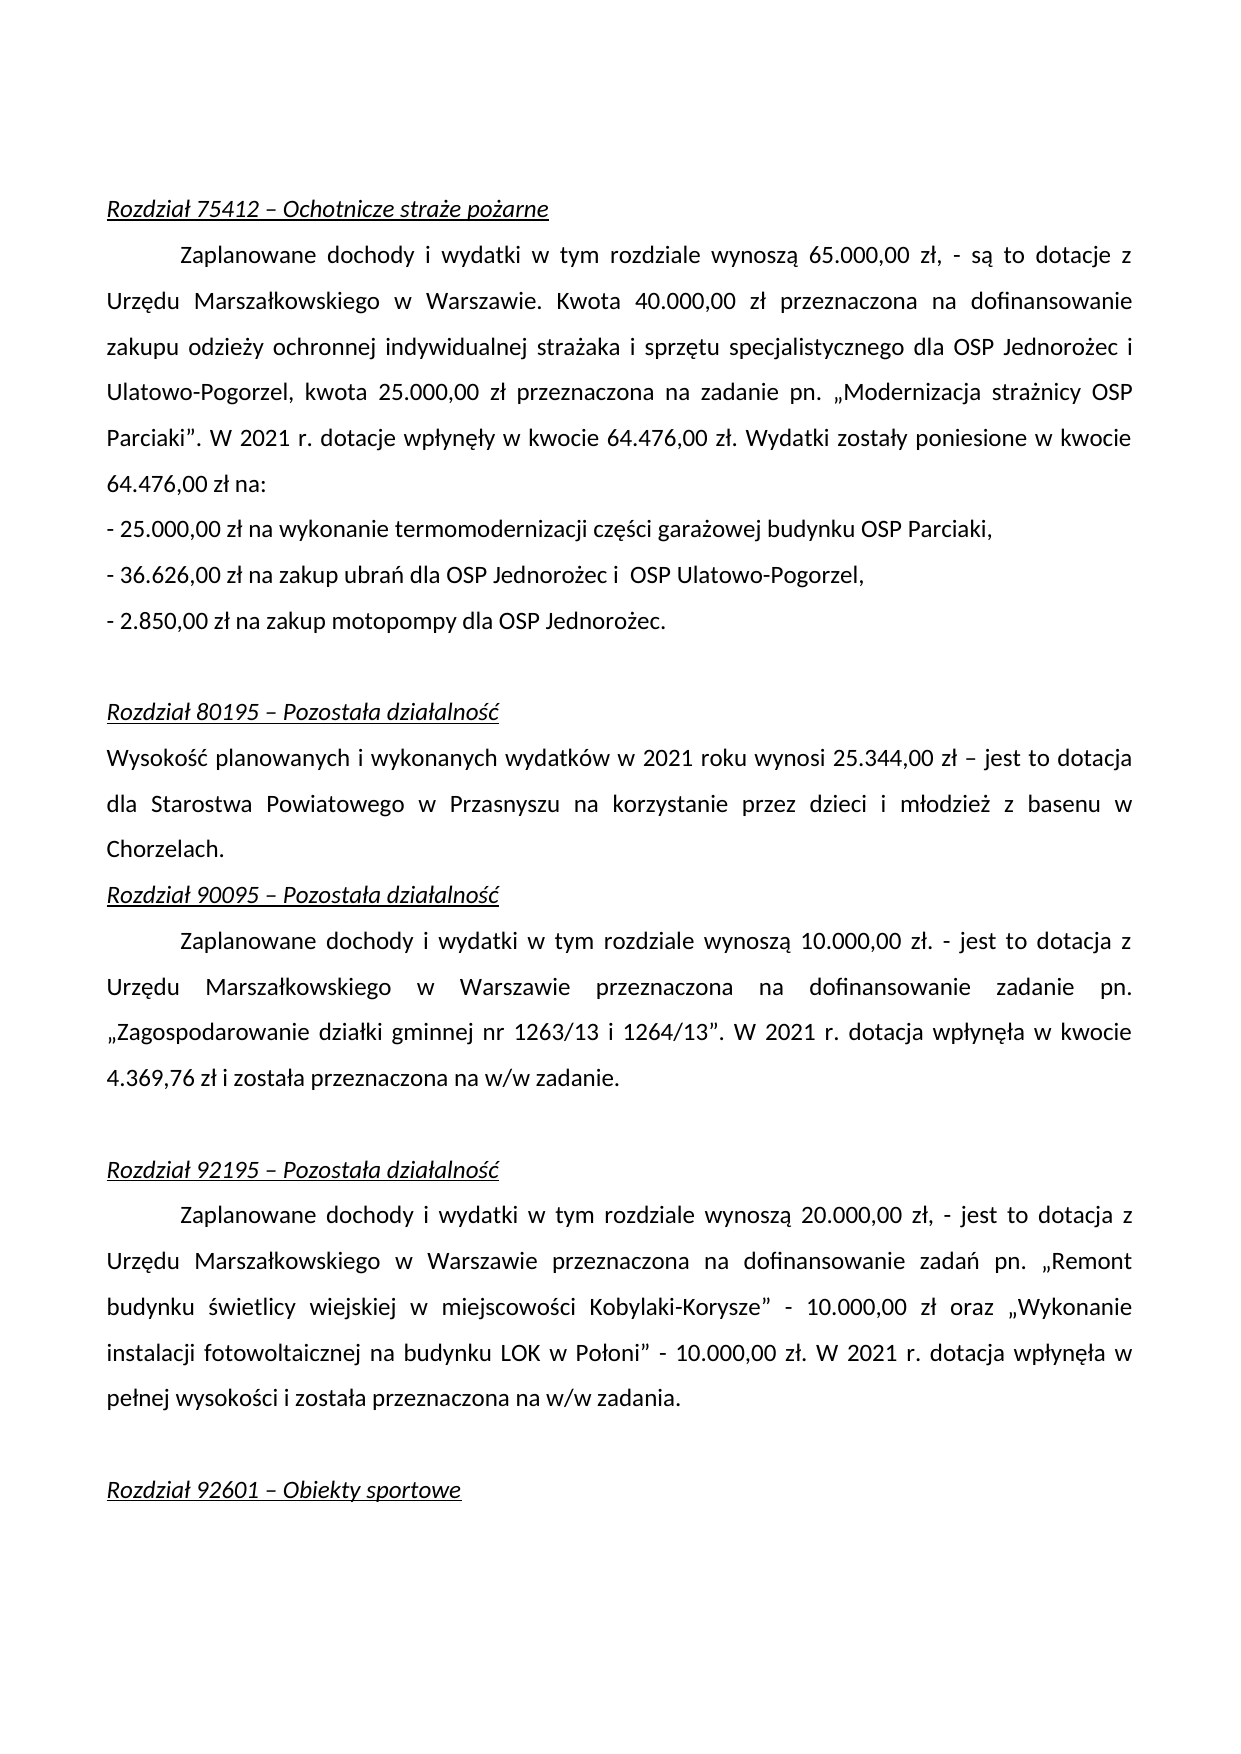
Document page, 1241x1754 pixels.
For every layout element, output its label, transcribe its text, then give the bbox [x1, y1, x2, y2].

text Rozdział 92601 – Obiekty sportowe [106, 1474, 1134, 1504]
text Zaplanowane dochody i wydatki w tym rozdziale wynoszą 10.000,00 zł. - jest to dotacja z Urzędu Marszałkowskiego w Warszawie przeznaczona na dofinansowanie zadanie pn. „Zagospodarowanie działki gminnej nr 1263/13 i 1264/13”. W 2021 r. dotacja wpłynęła w kwocie 4.369,76 zł i została przeznaczona na w/w zadanie. [106, 925, 1134, 1093]
text Rozdział 92195 – Pozostała działalność [106, 1154, 1134, 1184]
text Rozdział 90095 – Pozostała działalność [106, 879, 1134, 910]
text - 2.850,00 zł na zakup motopompy dla OSP Jednorożec. [106, 605, 1134, 636]
text - 36.626,00 zł na zakup ubrań dla OSP Jednorożec i OSP Ulatowo-Pogorzel, [106, 559, 1134, 590]
text Zaplanowane dochody i wydatki w tym rozdziale wynoszą 65.000,00 zł, - są to dotacje z Urzędu Marszałkowskiego w Warszawie. Kwota 40.000,00 zł przeznaczona na dofinansowanie zakupu odzieży ochronnej indywidualnej strażaka i sprzętu specjalistycznego dla OSP Jednorożec i Ulatowo-Pogorzel, kwota 25.000,00 zł przeznaczona na zadanie pn. „Modernizacja strażnicy OSP Parciaki”. W 2021 r. dotacje wpłynęły w kwocie 64.476,00 zł. Wydatki zostały poniesione w kwocie 64.476,00 zł na: [106, 239, 1134, 498]
text Zaplanowane dochody i wydatki w tym rozdziale wynoszą 20.000,00 zł, - jest to dotacja z Urzędu Marszałkowskiego w Warszawie przeznaczona na dofinansowanie zadań pn. „Remont budynku świetlicy wiejskiej w miejscowości Kobylaki-Korysze” - 10.000,00 zł oraz „Wykonanie instalacji fotowoltaicznej na budynku LOK w Połoni” - 10.000,00 zł. W 2021 r. dotacja wpłynęła w pełnej wysokości i została przeznaczona na w/w zadania. [106, 1199, 1134, 1413]
text Rozdział 80195 – Pozostała działalność [106, 696, 1134, 727]
text Wysokość planowanych i wykonanych wydatków w 2021 roku wynosi 25.344,00 zł – jest to dotacja dla Starostwa Powiatowego w Przasnyszu na korzystanie przez dzieci i młodzież z basenu w Chorzelach. [106, 742, 1134, 864]
text Rozdział 75412 – Ochotnicze straże pożarne [106, 193, 1134, 224]
text - 25.000,00 zł na wykonanie termomodernizacji części garażowej budynku OSP Parciaki, [106, 513, 1134, 544]
